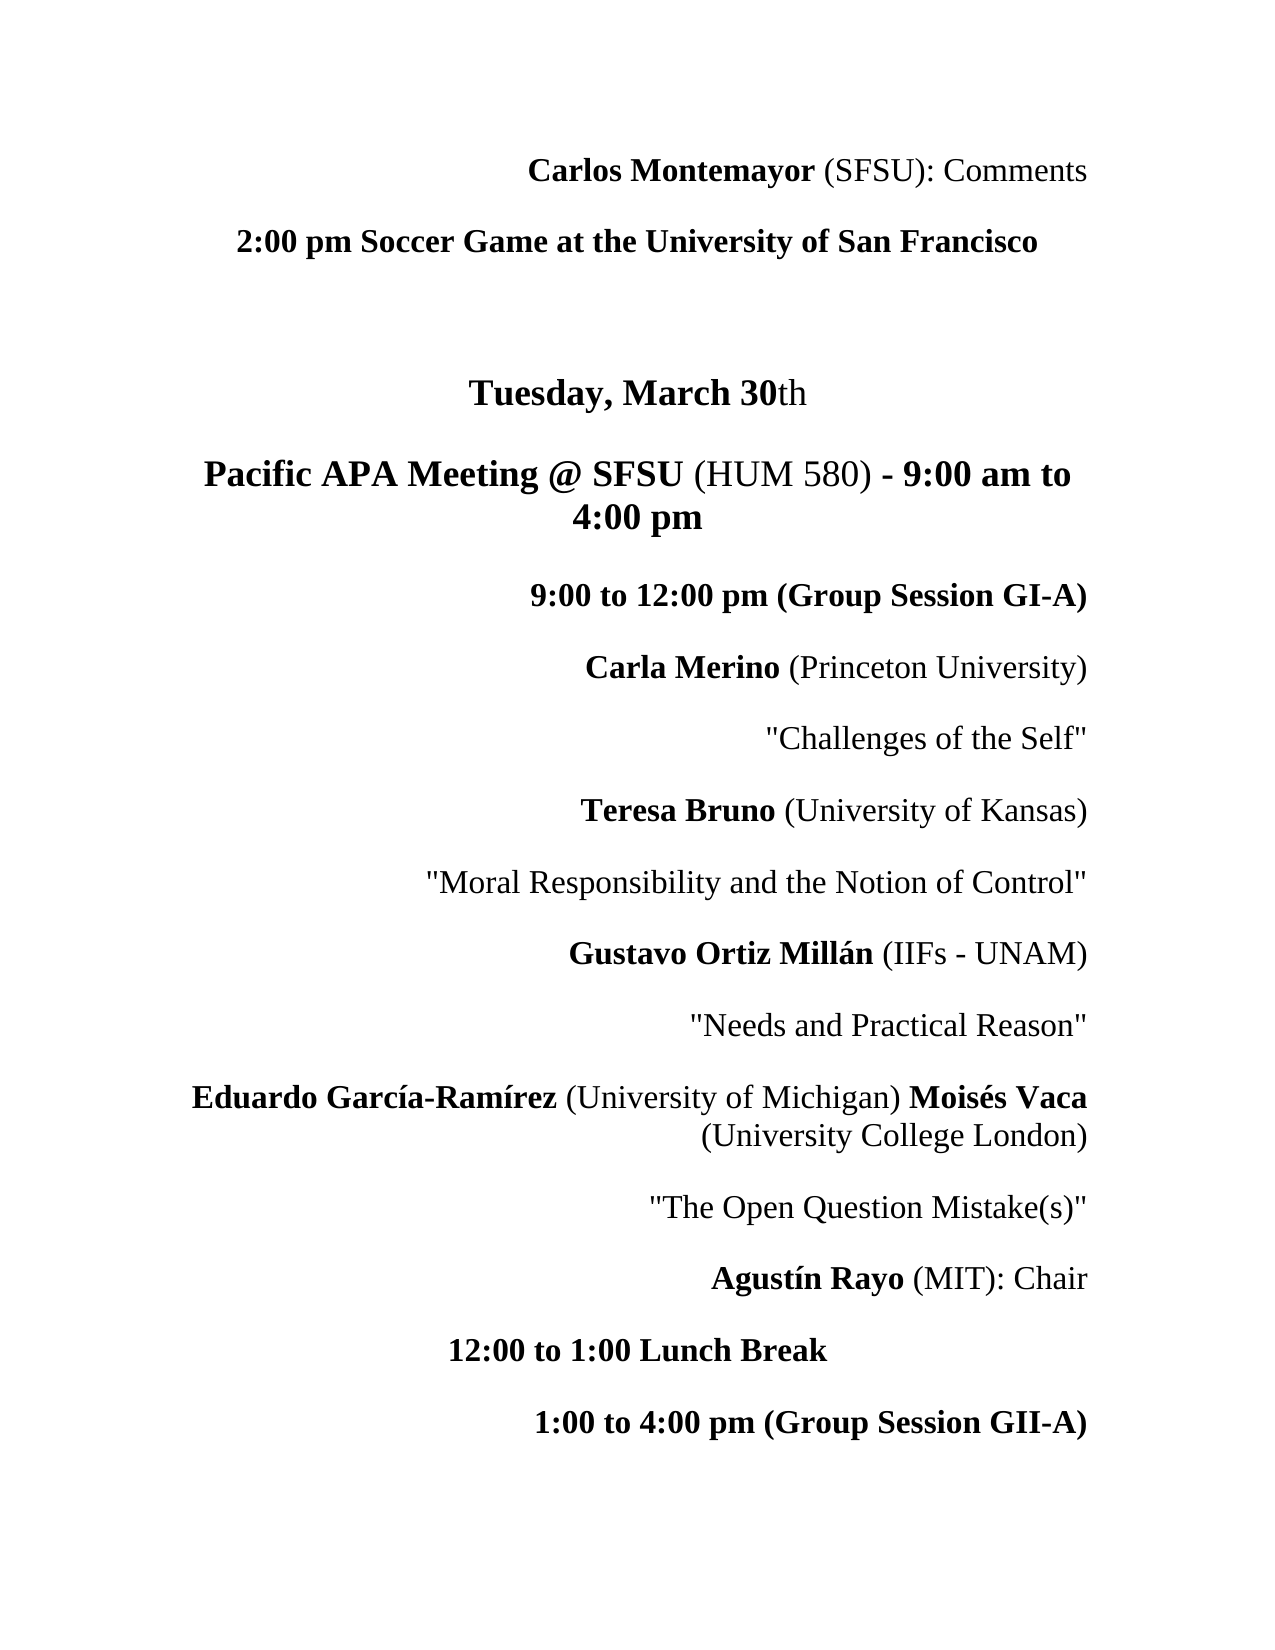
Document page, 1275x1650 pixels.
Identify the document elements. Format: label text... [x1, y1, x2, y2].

text Tuesday, March 30th [187, 371, 1087, 414]
text Eduardo García-Ramírez (University of Michigan) Moisés Vaca (University College London) [187, 1077, 1087, 1153]
text "Needs and Practical Reason" [187, 1005, 1087, 1043]
text 1:00 to 4:00 pm (Group Session GII-A) [187, 1402, 1087, 1440]
text "Moral Responsibility and the Notion of Control" [187, 862, 1087, 900]
text "Challenges of the Self" [187, 718, 1087, 757]
text 2:00 pm Soccer Game at the University of San Francisco [187, 222, 1087, 260]
text Carla Merino (Princeton University) [187, 647, 1087, 685]
text "The Open Question Mistake(s)" [187, 1187, 1087, 1225]
text Pacific APA Meeting @ SFSU (HUM 580) - 9:00 am to 4:00 pm [187, 451, 1087, 538]
text Teresa Bruno (University of Kansas) [187, 790, 1087, 828]
text Gustavo Ortiz Millán (IIFs - UNAM) [187, 933, 1087, 972]
text Agustín Rayo (MIT): Chair [187, 1258, 1087, 1297]
text 9:00 to 12:00 pm (Group Session GI-A) [187, 575, 1087, 613]
text 12:00 to 1:00 Lunch Break [187, 1330, 1087, 1368]
text Carlos Montemayor (SFSU): Comments [187, 150, 1087, 188]
